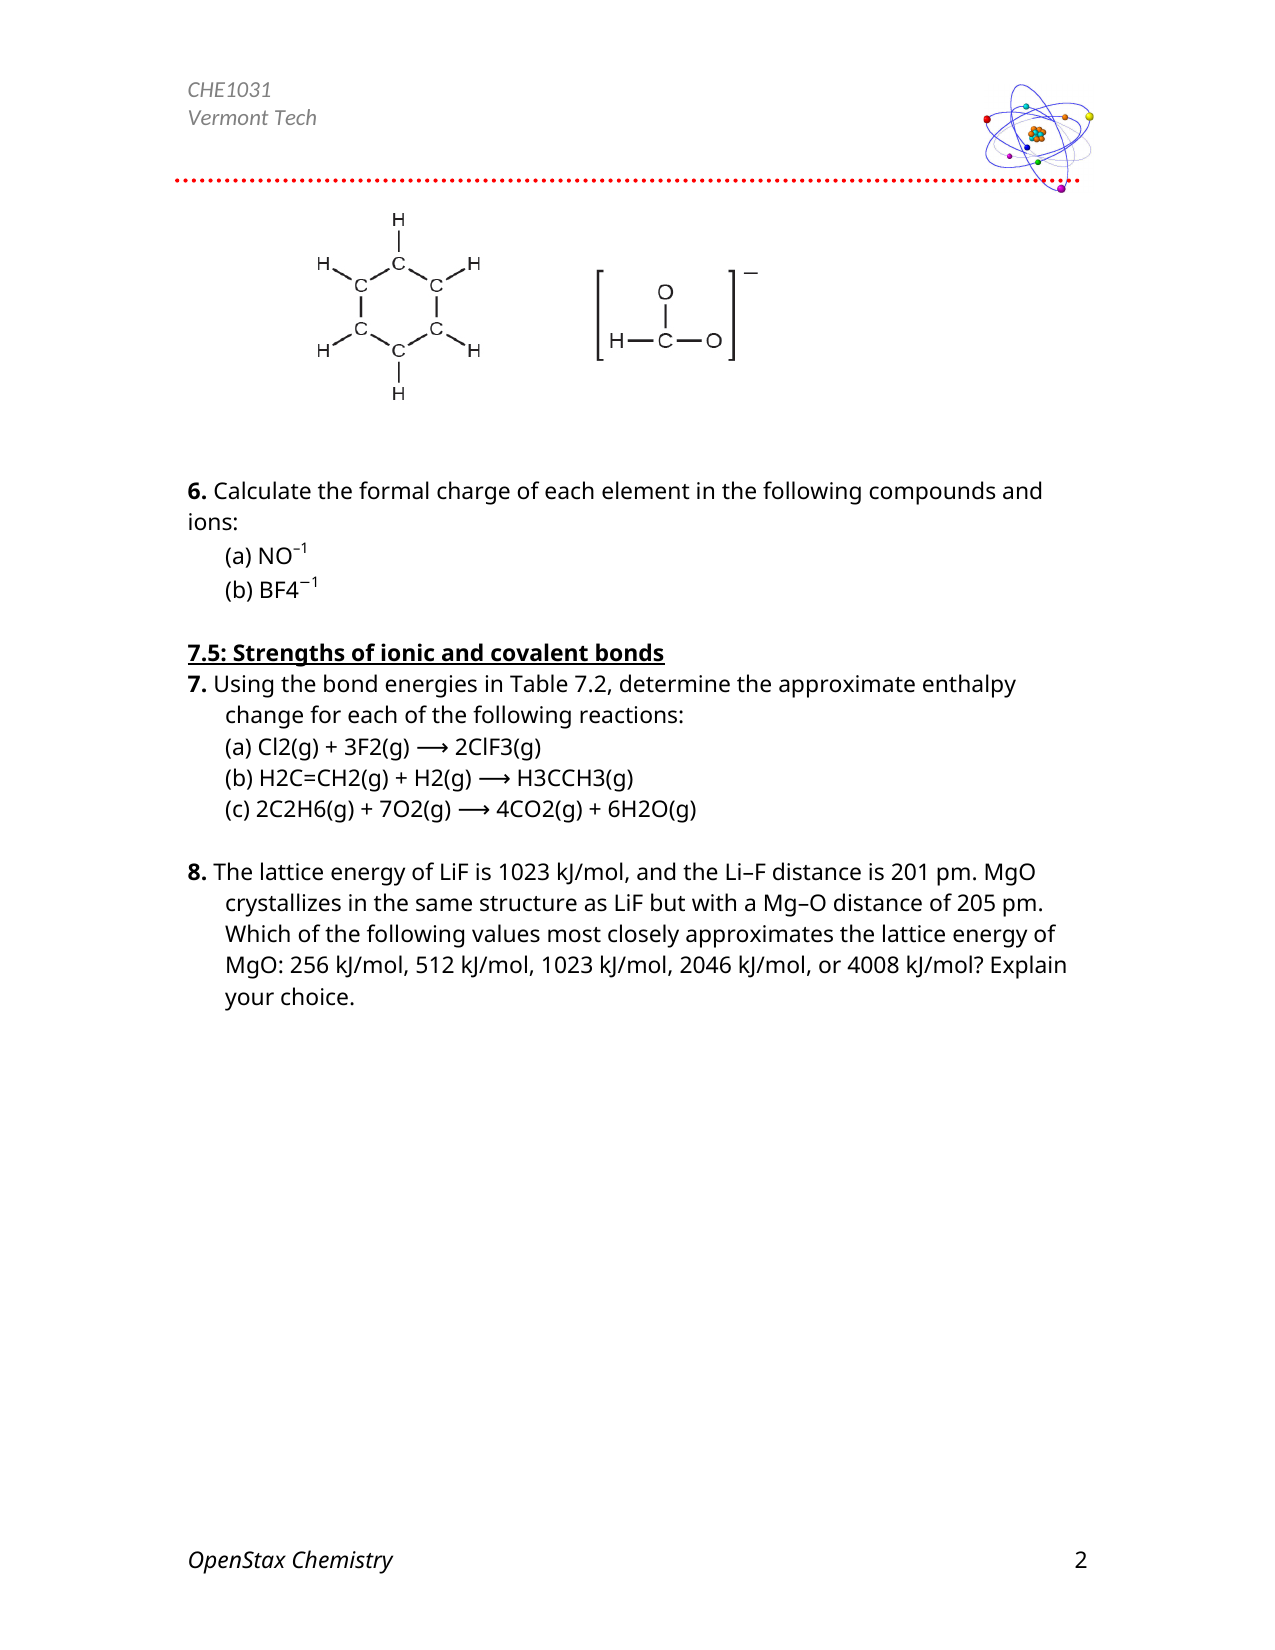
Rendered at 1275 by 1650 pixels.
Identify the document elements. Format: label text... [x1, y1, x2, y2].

list (b) BF4−1 [225, 571, 1087, 605]
picture [308, 203, 483, 403]
list (b) H2C=CH2(g) + H2(g) ⟶ H3CCH3(g) [225, 762, 1087, 793]
text 7.5: Strengths of ionic and covalent bonds [187, 637, 1087, 668]
list (a) NO–1 [225, 537, 1087, 571]
list 7. Using the bond energies in Table 7.2, determine the approximate enthalpy change for each of the following reactions: [187, 668, 1087, 730]
list (a) Cl2(g) + 3F2(g) ⟶ 2ClF3(g) [225, 730, 1087, 762]
list 6. Calculate the formal charge of each element in the following compounds and ions: [187, 475, 1087, 537]
text 8. The lattice energy of LiF is 1023 kJ/mol, and the Li–F distance is 201 pm. MgO crystallizes in the same structure as LiF but with a Mg–O distance of 205 pm. Which of the following values most closely approximates the lattice energy of MgO: 256 kJ/mol, 512 kJ/mol, 1023 kJ/mol, 2046 kJ/mol, or 4008 kJ/mol? Explain your choice. [187, 855, 1087, 1043]
picture [589, 262, 761, 363]
picture [983, 84, 1094, 193]
list (c) 2C2H6(g) + 7O2(g) ⟶ 4CO2(g) + 6H2O(g) [225, 793, 1087, 824]
